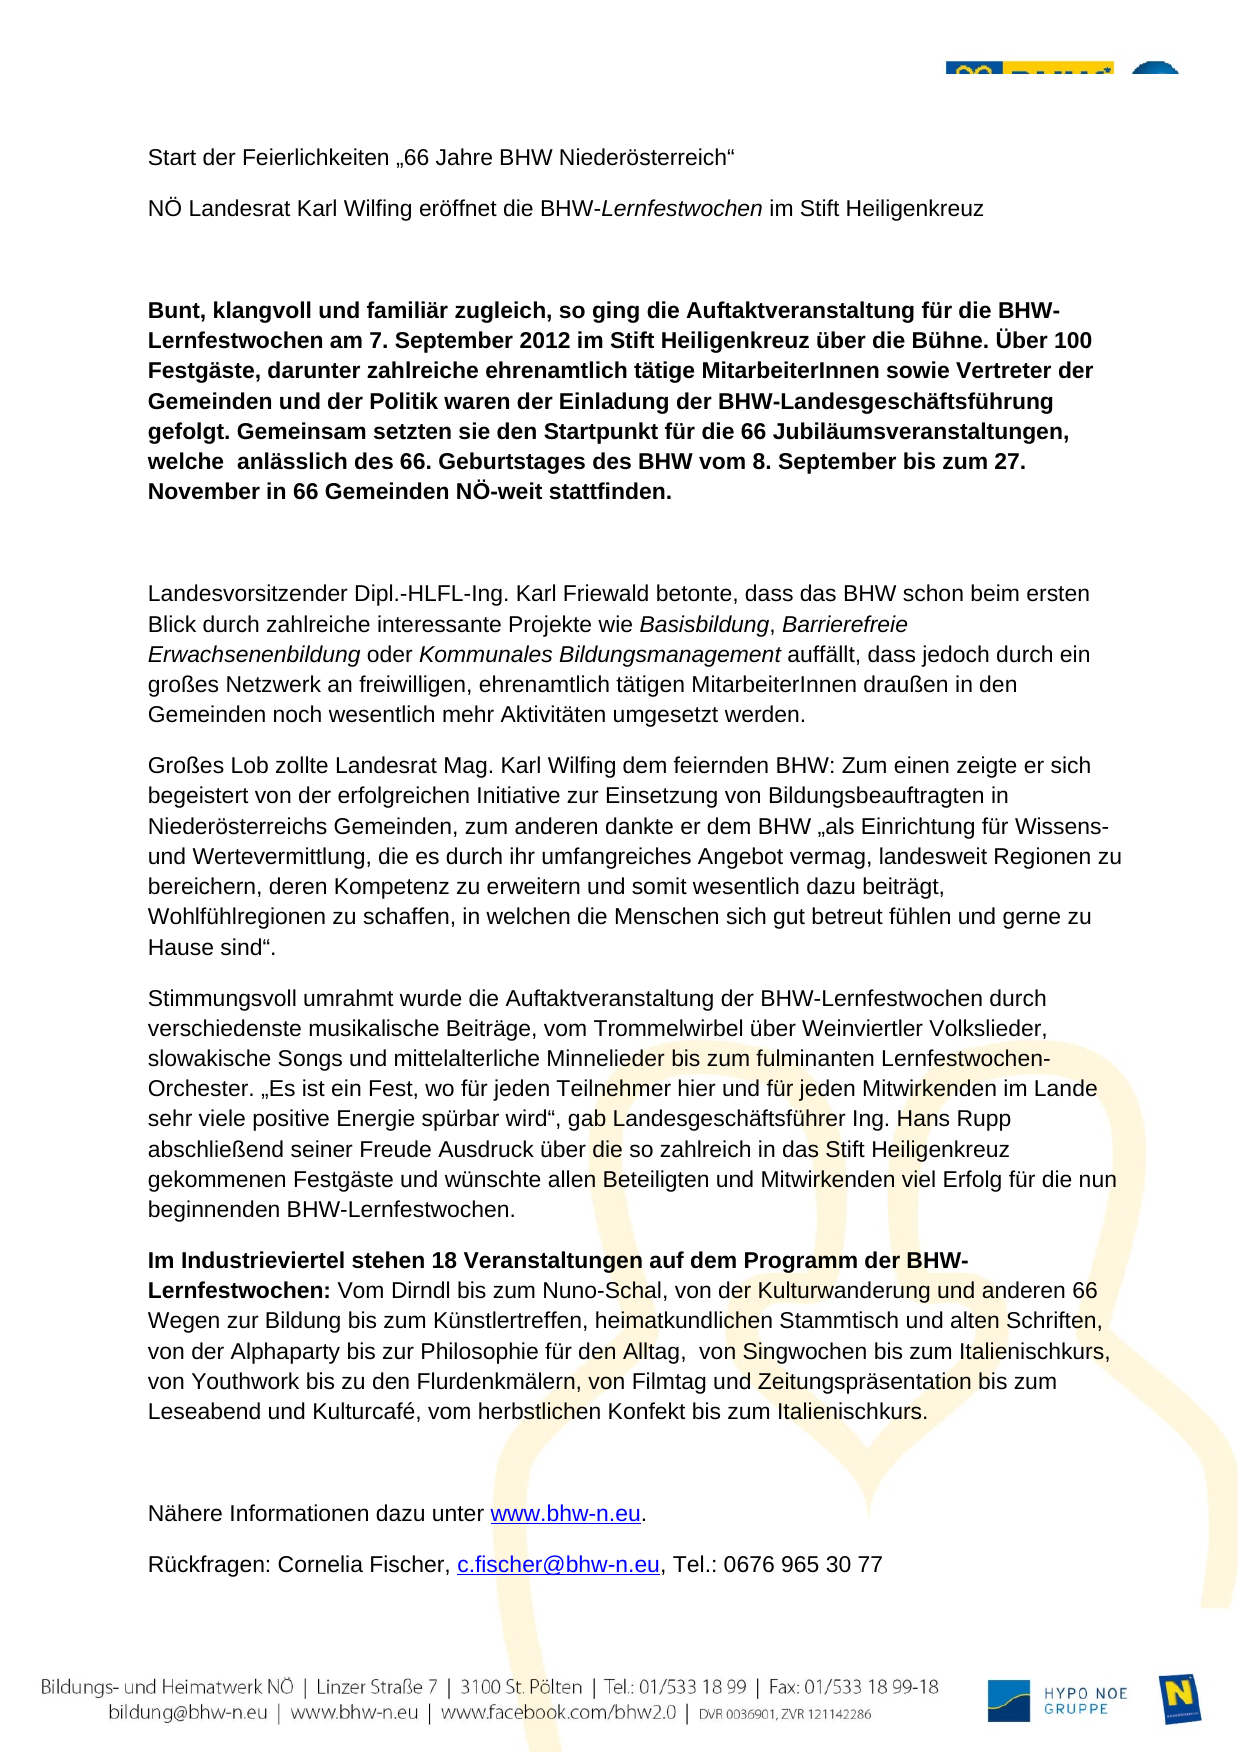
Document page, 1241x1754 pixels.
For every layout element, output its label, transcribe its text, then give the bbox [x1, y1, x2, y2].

text Stimmungsvoll umrahmt wurde die Auftaktveranstaltung der BHW-Lernfestwochen durch verschiedenste musikalische Beiträge, vom Trommelwirbel über Weinviertler Volkslieder, slowakische Songs und mittelalterliche Minnelieder bis zum fulminanten Lernfestwochen-Orchester. „Es ist ein Fest, wo für jeden Teilnehmer hier und für jeden Mitwirkenden im Lande sehr viele positive Energie spürbar wird“, gab Landesgeschäftsführer Ing. Hans Rupp abschließend seiner Freude Ausdruck über die so zahlreich in das Stift Heiligenkreuz gekommenen Festgäste und wünschte allen Beteiligten und Mitwirkenden viel Erfolg für die nun beginnenden BHW-Lernfestwochen. [148, 984, 1122, 1222]
text Großes Lob zollte Landesrat Mag. Karl Wilfing dem feiernden BHW: Zum einen zeigte er sich begeistert von der erfolgreichen Initiative zur Einsetzung von Bildungsbeauftragten in Niederösterreichs Gemeinden, zum anderen dankte er dem BHW „als Einrichtung für Wissens- und Wertevermittlung, die es durch ihr umfangreiches Angebot vermag, landesweit Regionen zu bereichern, deren Kompetenz zu erweitern und somit wesentlich dazu beiträgt, Wohlfühlregionen zu schaffen, in welchen die Menschen sich gut betreut fühlen und gerne zu Hause sind“. [148, 752, 1122, 960]
text NÖ Landesrat Karl Wilfing eröffnet die BHW-Lernfestwochen im Stift Heiligenkreuz [148, 195, 1122, 221]
text Landesvorsitzender Dipl.-HLFL-Ing. Karl Friewald betonte, dass das BHW schon beim ersten Blick durch zahlreiche interessante Projekte wie Basisbildung, Barrierefreie Erwachsenenbildung oder Kommunales Bildungsmanagement auffällt, dass jedoch durch ein großes Netzwerk an freiwilligen, ehrenamtlich tätigen MitarbeiterInnen draußen in den Gemeinden noch wesentlich mehr Aktivitäten umgesetzt werden. [148, 580, 1122, 727]
text Bunt, klangvoll und familiär zugleich, so ging die Auftaktveranstaltung für die BHW-Lernfestwochen am 7. September 2012 im Stift Heiligenkreuz über die Bühne. Über 100 Festgäste, darunter zahlreiche ehrenamtlich tätige MitarbeiterInnen sowie Vertreter der Gemeinden und der Politik waren der Einladung der BHW-Landesgeschäftsführung gefolgt. Gemeinsam setzten sie den Startpunkt für die 66 Jubiläumsveranstaltungen, welche anlässlich des 66. Geburtstages des BHW vom 8. September bis zum 27. November in 66 Gemeinden NÖ-weit stattfinden. [148, 297, 1122, 504]
text Nähere Informationen dazu unter www.bhw-n.eu. [148, 1500, 1122, 1526]
text Start der Feierlichkeiten „66 Jahre BHW Niederösterreich“ [148, 144, 1122, 170]
text Rückfragen: Cornelia Fischer, c.fischer@bhw-n.eu, Tel.: 0676 965 30 77 [148, 1551, 1122, 1577]
picture [0, 0, 1238, 1752]
text Im Industrieviertel stehen 18 Veranstaltungen auf dem Programm der BHW-Lernfestwochen: Vom Dirndl bis zum Nuno-Schal, von der Kulturwanderung und anderen 66 Wegen zur Bildung bis zum Künstlertreffen, heimatkundlichen Stammtisch und alten Schriften, von der Alphaparty bis zur Philosophie für den Alltag, von Singwochen bis zum Italienischkurs, von Youthwork bis zu den Flurdenkmälern, von Filmtag und Zeitungspräsentation bis zum Leseabend und Kulturcafé, vom herbstlichen Konfekt bis zum Italienischkurs. [148, 1247, 1122, 1424]
